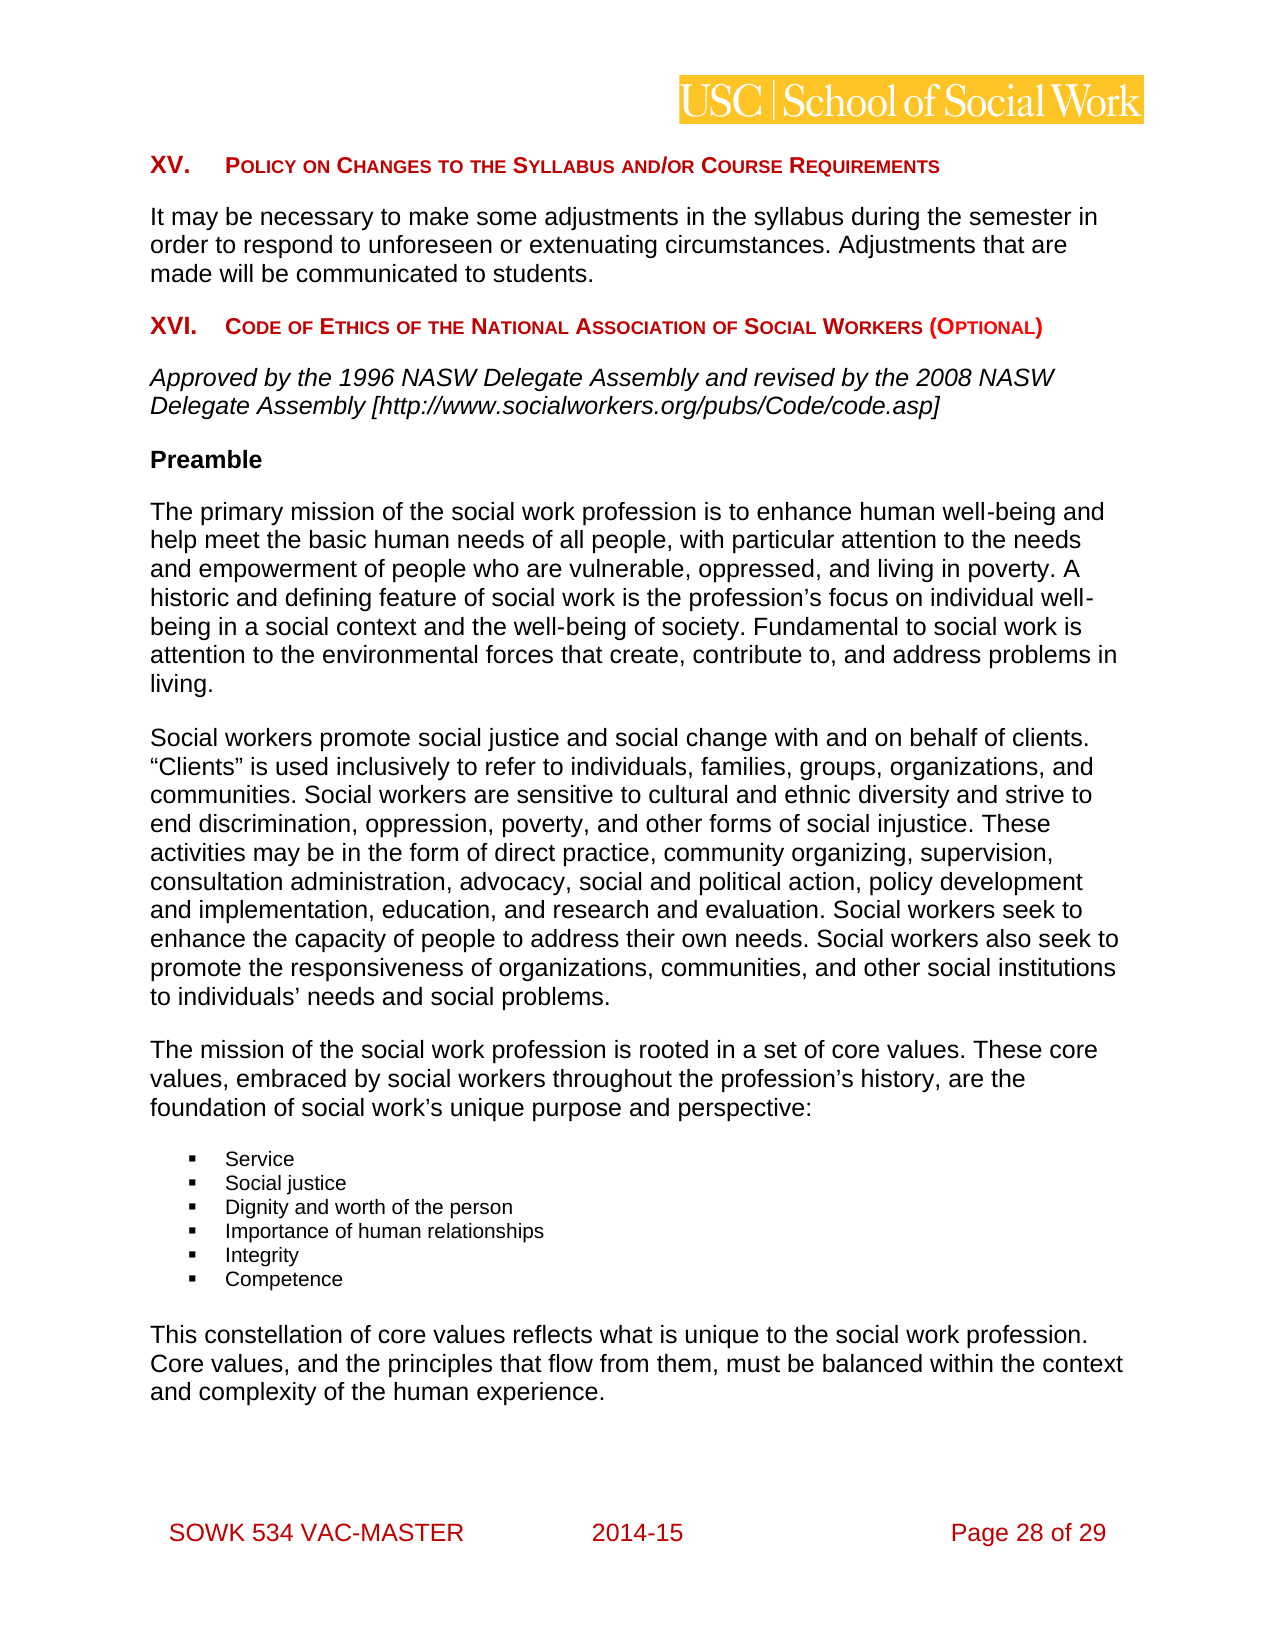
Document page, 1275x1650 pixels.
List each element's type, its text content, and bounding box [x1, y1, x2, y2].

picture [679, 75, 1144, 124]
text Approved by the 1996 NASW Delegate Assembly and revised by the 2008 NASW Delegate Assembly [http://www.socialworkers.org/pubs/Code/code.asp] [150, 362, 1125, 420]
text Dignity and worth of the person [187, 1195, 1125, 1219]
text The mission of the social work profession is rooted in a set of core values. These core values, embraced by social workers throughout the profession’s history, are the foundation of social work’s unique purpose and perspective: [150, 1035, 1125, 1122]
text Importance of human relationships [187, 1219, 1125, 1243]
text It may be necessary to make some adjustments in the syllabus during the semester in order to respond to unforeseen or extenuating circumstances. Adjustments that are made will be communicated to students. [150, 202, 1125, 288]
text Social justice [187, 1171, 1125, 1195]
text Social workers promote social justice and social change with and on behalf of clients. “Clients” is used inclusively to refer to individuals, families, groups, organizations, and communities. Social workers are sensitive to cultural and ethnic diversity and strive to end discrimination, oppression, poverty, and other forms of social injustice. These activities may be in the form of direct practice, community organizing, supervision, consultation administration, advocacy, social and political action, policy development and implementation, education, and research and evaluation. Social workers seek to enhance the capacity of people to address their own needs. Social workers also seek to promote the responsiveness of organizations, communities, and other social institutions to individuals’ needs and social problems. [150, 723, 1125, 1010]
text This constellation of core values reflects what is unique to the social work profession. Core values, and the principles that flow from them, must be balanced within the context and complexity of the human experience. [150, 1320, 1125, 1406]
text Service [187, 1147, 1125, 1171]
subtitle Policy on Changes to the Syllabus and/or Course Requirements [150, 150, 1125, 179]
text Competence [187, 1267, 1125, 1291]
subtitle Code of Ethics of the National Association of Social Workers (Optional) [150, 311, 1125, 339]
text Integrity [187, 1243, 1125, 1267]
subtitle Preamble [150, 445, 1125, 474]
text The primary mission of the social work profession is to enhance human well-being and help meet the basic human needs of all people, with particular attention to the needs and empowerment of people who are vulnerable, oppressed, and living in poverty. A historic and defining feature of social work is the profession’s focus on individual wellbeing in a social context and the well-being of society. Fundamental to social work is attention to the environmental forces that create, contribute to, and address problems in living. [150, 497, 1125, 698]
